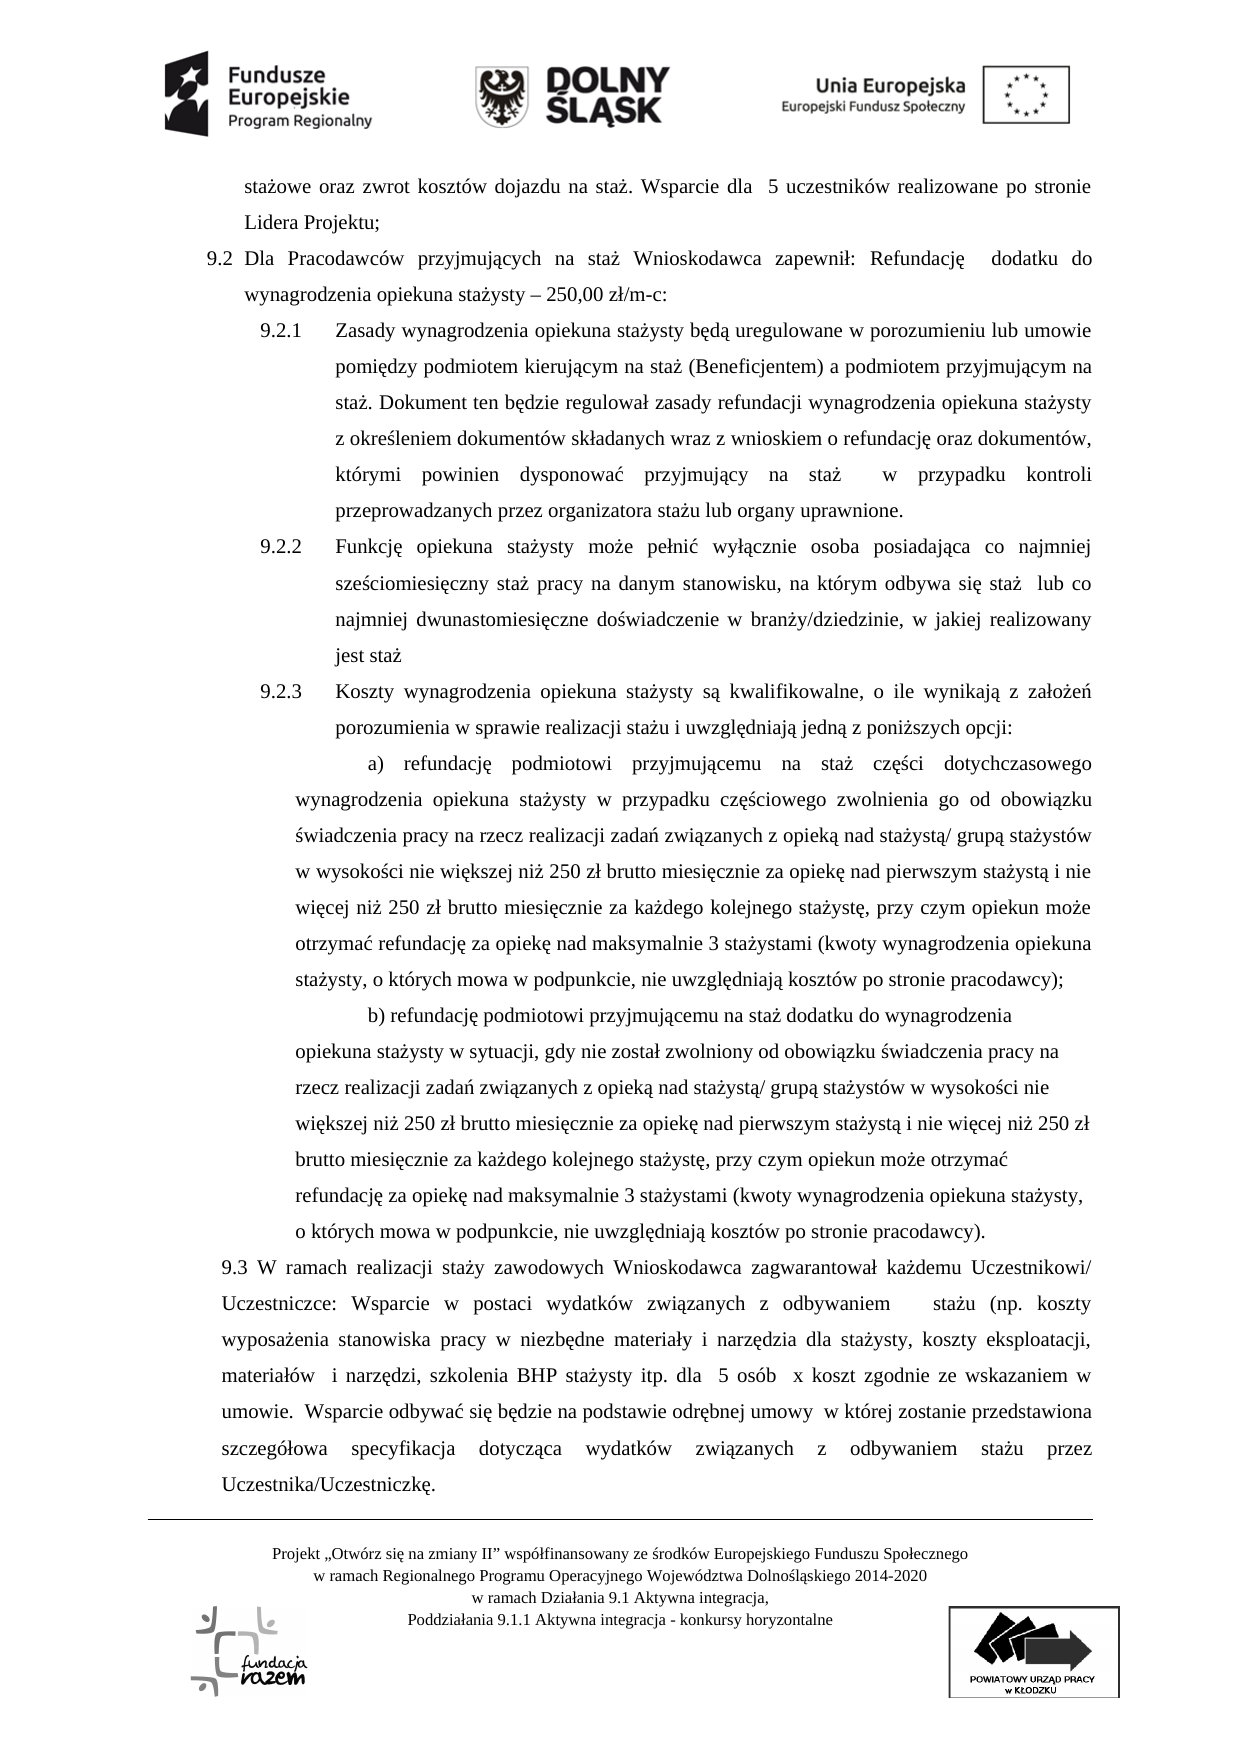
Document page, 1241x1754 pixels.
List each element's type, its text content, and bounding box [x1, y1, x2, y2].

picture [147, 47, 1092, 142]
list Koszty wynagrodzenia opiekuna stażysty są kwalifikowalne, o ile wynikają z założeń porozumienia w sprawie realizacji stażu i uwzględniają jedną z poniższych opcji: [260, 678, 1093, 739]
picture [948, 1606, 1120, 1697]
picture [190, 1606, 308, 1697]
text 9.3 W ramach realizacji staży zawodowych Wnioskodawca zagwarantował każdemu Uczestnikowi/ Uczestniczce: Wsparcie w postaci wydatków związanych z odbywaniem stażu (np. koszty wyposażenia stanowiska pracy w niezbędne materiały i narzędzia dla stażysty, koszty eksploatacji, materiałów i narzędzi, szkolenia BHP stażysty itp. dla 5 osób x koszt zgodnie ze wskazaniem w umowie. Wsparcie odbywać się będzie na podstawie odrębnej umowy w której zostanie przedstawiona szczegółowa specyfikacja dotycząca wydatków związanych z odbywaniem stażu przez Uczestnika/Uczestniczkę. [221, 1255, 1093, 1496]
list Zasady wynagrodzenia opiekuna stażysty będą uregulowane w porozumieniu lub umowie pomiędzy podmiotem kierującym na staż (Beneficjentem) a podmiotem przyjmującym na staż. Dokument ten będzie regulował zasady refundacji wynagrodzenia opiekuna stażysty z określeniem dokumentów składanych wraz z wnioskiem o refundację oraz dokumentów, którymi powinien dysponować przyjmujący na staż w przypadku kontroli przeprowadzanych przez organizatora stażu lub organy uprawnione. [260, 318, 1093, 522]
list Dla Pracodawców przyjmujących na staż Wnioskodawca zapewnił: Refundację dodatku do wynagrodzenia opiekuna stażysty – 250,00 zł/m-c: [207, 246, 1093, 306]
list a) refundację podmiotowi przyjmującemu na staż części dotychczasowego wynagrodzenia opiekuna stażysty w przypadku częściowego zwolnienia go od obowiązku świadczenia pracy na rzecz realizacji zadań związanych z opieką nad stażystą/ grupą stażystów w wysokości nie większej niż 250 zł brutto miesięcznie za opiekę nad pierwszym stażystą i nie więcej niż 250 zł brutto miesięcznie za każdego kolejnego stażystę, przy czym opiekun może otrzymać refundację za opiekę nad maksymalnie 3 stażystami (kwoty wynagrodzenia opiekuna stażysty, o których mowa w podpunkcie, nie uwzględniają kosztów po stronie pracodawcy); [295, 751, 1093, 991]
list b) refundację podmiotowi przyjmującemu na staż dodatku do wynagrodzenia opiekuna stażysty w sytuacji, gdy nie został zwolniony od obowiązku świadczenia pracy na rzecz realizacji zadań związanych z opieką nad stażystą/ grupą stażystów w wysokości nie większej niż 250 zł brutto miesięcznie za opiekę nad pierwszym stażystą i nie więcej niż 250 zł brutto miesięcznie za każdego kolejnego stażystę, przy czym opiekun może otrzymać refundację za opiekę nad maksymalnie 3 stażystami (kwoty wynagrodzenia opiekuna stażysty, o których mowa w podpunkcie, nie uwzględniają kosztów po stronie pracodawcy). [295, 1003, 1093, 1243]
list Funkcję opiekuna stażysty może pełnić wyłącznie osoba posiadająca co najmniej sześciomiesięczny staż pracy na danym stanowisku, na którym odbywa się staż lub co najmniej dwunastomiesięczne doświadczenie w branży/dziedzinie, w jakiej realizowany jest staż [260, 534, 1093, 667]
